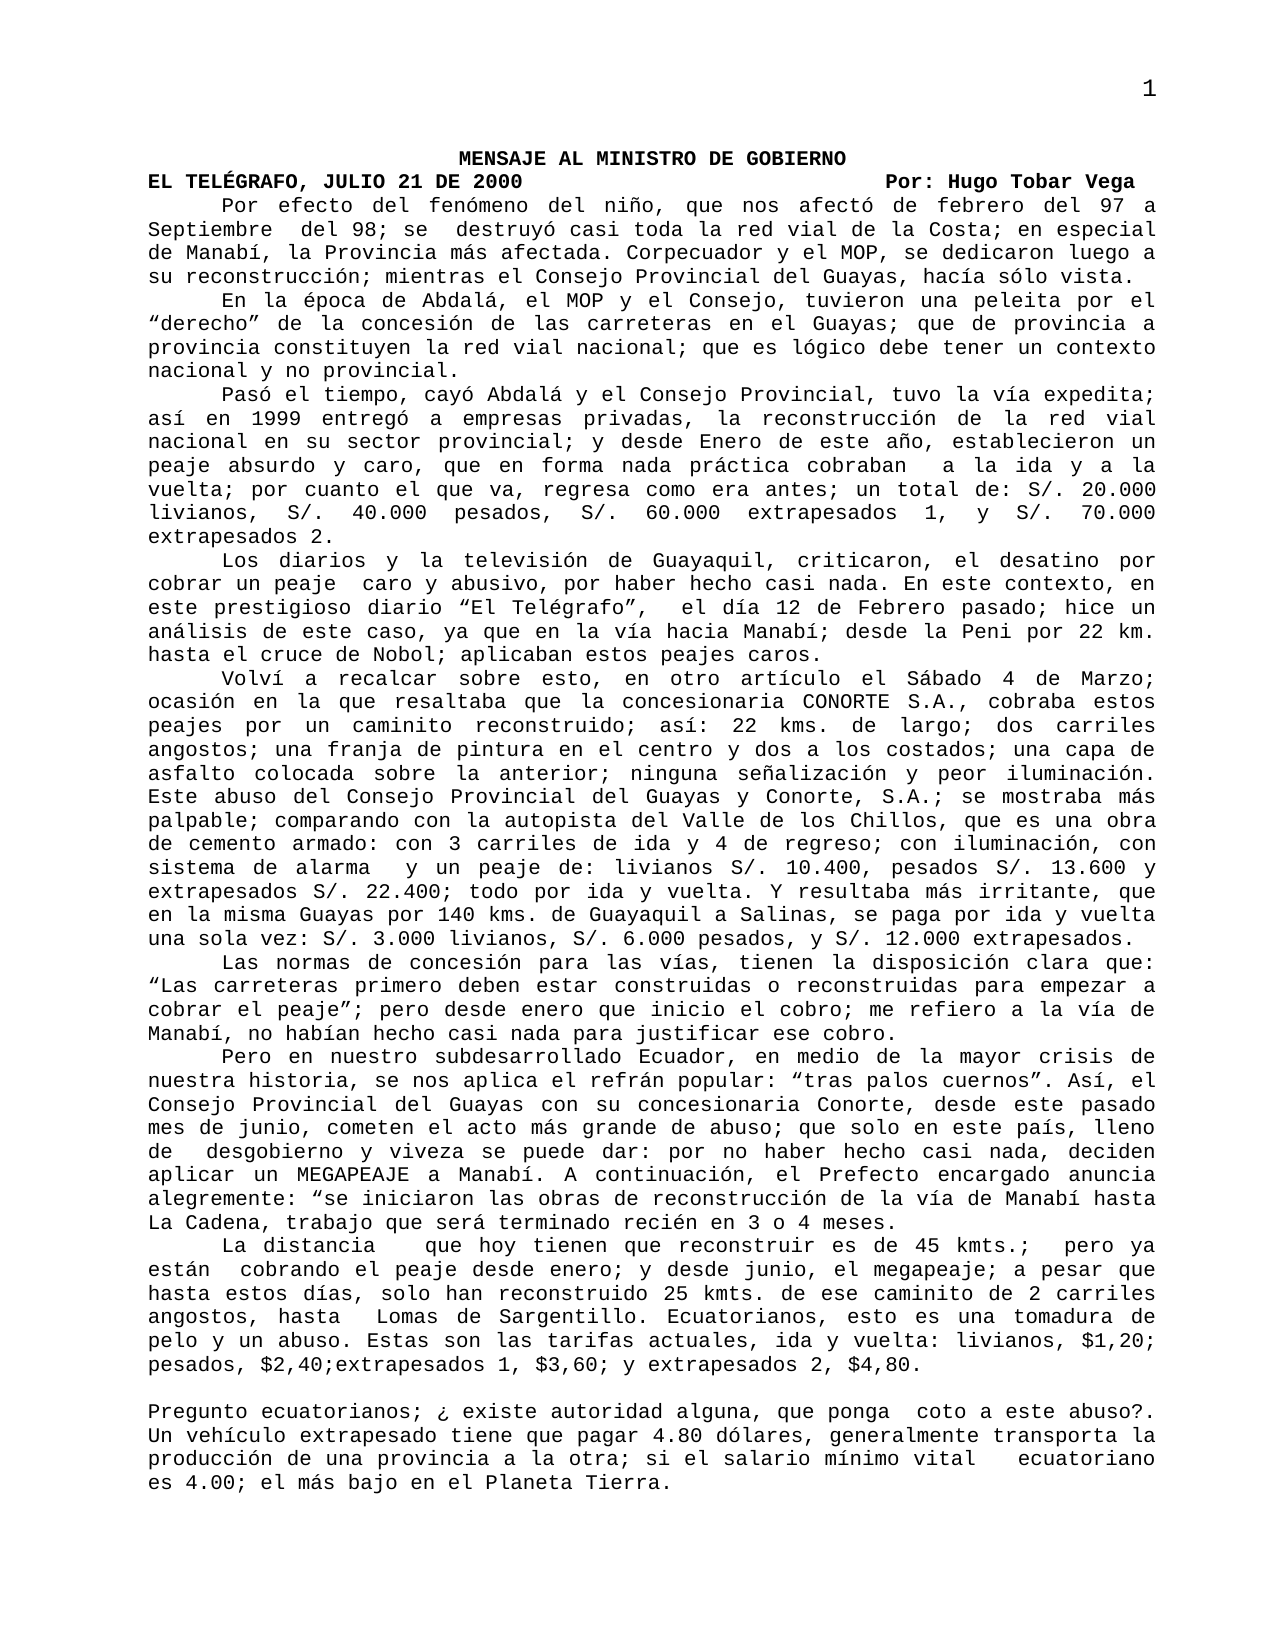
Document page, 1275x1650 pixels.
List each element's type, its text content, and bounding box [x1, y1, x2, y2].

text En la época de Abdalá, el MOP y el Consejo, tuvieron una peleita por el “derecho” de la concesión de las carreteras en el Guayas; que de provincia a provincia constituyen la red vial nacional; que es lógico debe tener un contexto nacional y no provincial. [148, 289, 1157, 384]
text La distancia que hoy tienen que reconstruir es de 45 kmts.; pero ya están cobrando el peaje desde enero; y desde junio, el megapeaje; a pesar que hasta estos días, solo han reconstruido 25 kmts. de ese caminito de 2 carriles angostos, hasta Lomas de Sargentillo. Ecuatorianos, esto es una tomadura de pelo y un abuso. Estas son las tarifas actuales, ida y vuelta: livianos, $1,20; pesados, $2,40;extrapesados 1, $3,60; y extrapesados 2, $4,80. [148, 1235, 1157, 1377]
subtitle EL TELÉGRAFO, JULIO 21 DE 2000 Por: Hugo Tobar Vega [148, 171, 1157, 195]
text Los diarios y la televisión de Guayaquil, criticaron, el desatino por cobrar un peaje caro y abusivo, por haber hecho casi nada. En este contexto, en este prestigioso diario “El Telégrafo”, el día 12 de Febrero pasado; hice un análisis de este caso, ya que en la vía hacia Manabí; desde la Peni por 22 km. hasta el cruce de Nobol; aplicaban estos peajes caros. [148, 550, 1157, 668]
text Volví a recalcar sobre esto, en otro artículo el Sábado 4 de Marzo; ocasión en la que resaltaba que la concesionaria CONORTE S.A., cobraba estos peajes por un caminito reconstruido; así: 22 kms. de largo; dos carriles angostos; una franja de pintura en el centro y dos a los costados; una capa de asfalto colocada sobre la anterior; ninguna señalización y peor iluminación. Este abuso del Consejo Provincial del Guayas y Conorte, S.A.; se mostraba más palpable; comparando con la autopista del Valle de los Chillos, que es una obra de cemento armado: con 3 carriles de ida y 4 de regreso; con iluminación, con sistema de alarma y un peaje de: livianos S/. 10.400, pesados S/. 13.600 y extrapesados S/. 22.400; todo por ida y vuelta. Y resultaba más irritante, que en la misma Guayas por 140 kms. de Guayaquil a Salinas, se paga por ida y vuelta una sola vez: S/. 3.000 livianos, S/. 6.000 pesados, y S/. 12.000 extrapesados. [148, 668, 1157, 952]
text Por efecto del fenómeno del niño, que nos afectó de febrero del 97 a Septiembre del 98; se destruyó casi toda la red vial de la Costa; en especial de Manabí, la Provincia más afectada. Corpecuador y el MOP, se dedicaron luego a su reconstrucción; mientras el Consejo Provincial del Guayas, hacía sólo vista. [148, 195, 1157, 289]
text Pregunto ecuatorianos; ¿ existe autoridad alguna, que ponga coto a este abuso?. Un vehículo extrapesado tiene que pagar 4.80 dólares, generalmente transporta la producción de una provincia a la otra; si el salario mínimo vital ecuatoriano es 4.00; el más bajo en el Planeta Tierra. [148, 1401, 1157, 1496]
text Las normas de concesión para las vías, tienen la disposición clara que: “Las carreteras primero deben estar construidas o reconstruidas para empezar a cobrar el peaje”; pero desde enero que inicio el cobro; me refiero a la vía de Manabí, no habían hecho casi nada para justificar ese cobro. [148, 952, 1157, 1046]
text Pero en nuestro subdesarrollado Ecuador, en medio de la mayor crisis de nuestra historia, se nos aplica el refrán popular: “tras palos cuernos”. Así, el Consejo Provincial del Guayas con su concesionaria Conorte, desde este pasado mes de junio, cometen el acto más grande de abuso; que solo en este país, lleno de desgobierno y viveza se puede dar: por no haber hecho casi nada, deciden aplicar un MEGAPEAJE a Manabí. A continuación, el Prefecto encargado anuncia alegremente: “se iniciaron las obras de reconstrucción de la vía de Manabí hasta La Cadena, trabajo que será terminado recién en 3 o 4 meses. [148, 1046, 1157, 1235]
text Pasó el tiempo, cayó Abdalá y el Consejo Provincial, tuvo la vía expedita; así en 1999 entregó a empresas privadas, la reconstrucción de la red vial nacional en su sector provincial; y desde Enero de este año, establecieron un peaje absurdo y caro, que en forma nada práctica cobraban a la ida y a la vuelta; por cuanto el que va, regresa como era antes; un total de: S/. 20.000 livianos, S/. 40.000 pesados, S/. 60.000 extrapesados 1, y S/. 70.000 extrapesados 2. [148, 384, 1157, 550]
title MENSAJE AL MINISTRO DE GOBIERNO [148, 148, 1157, 171]
